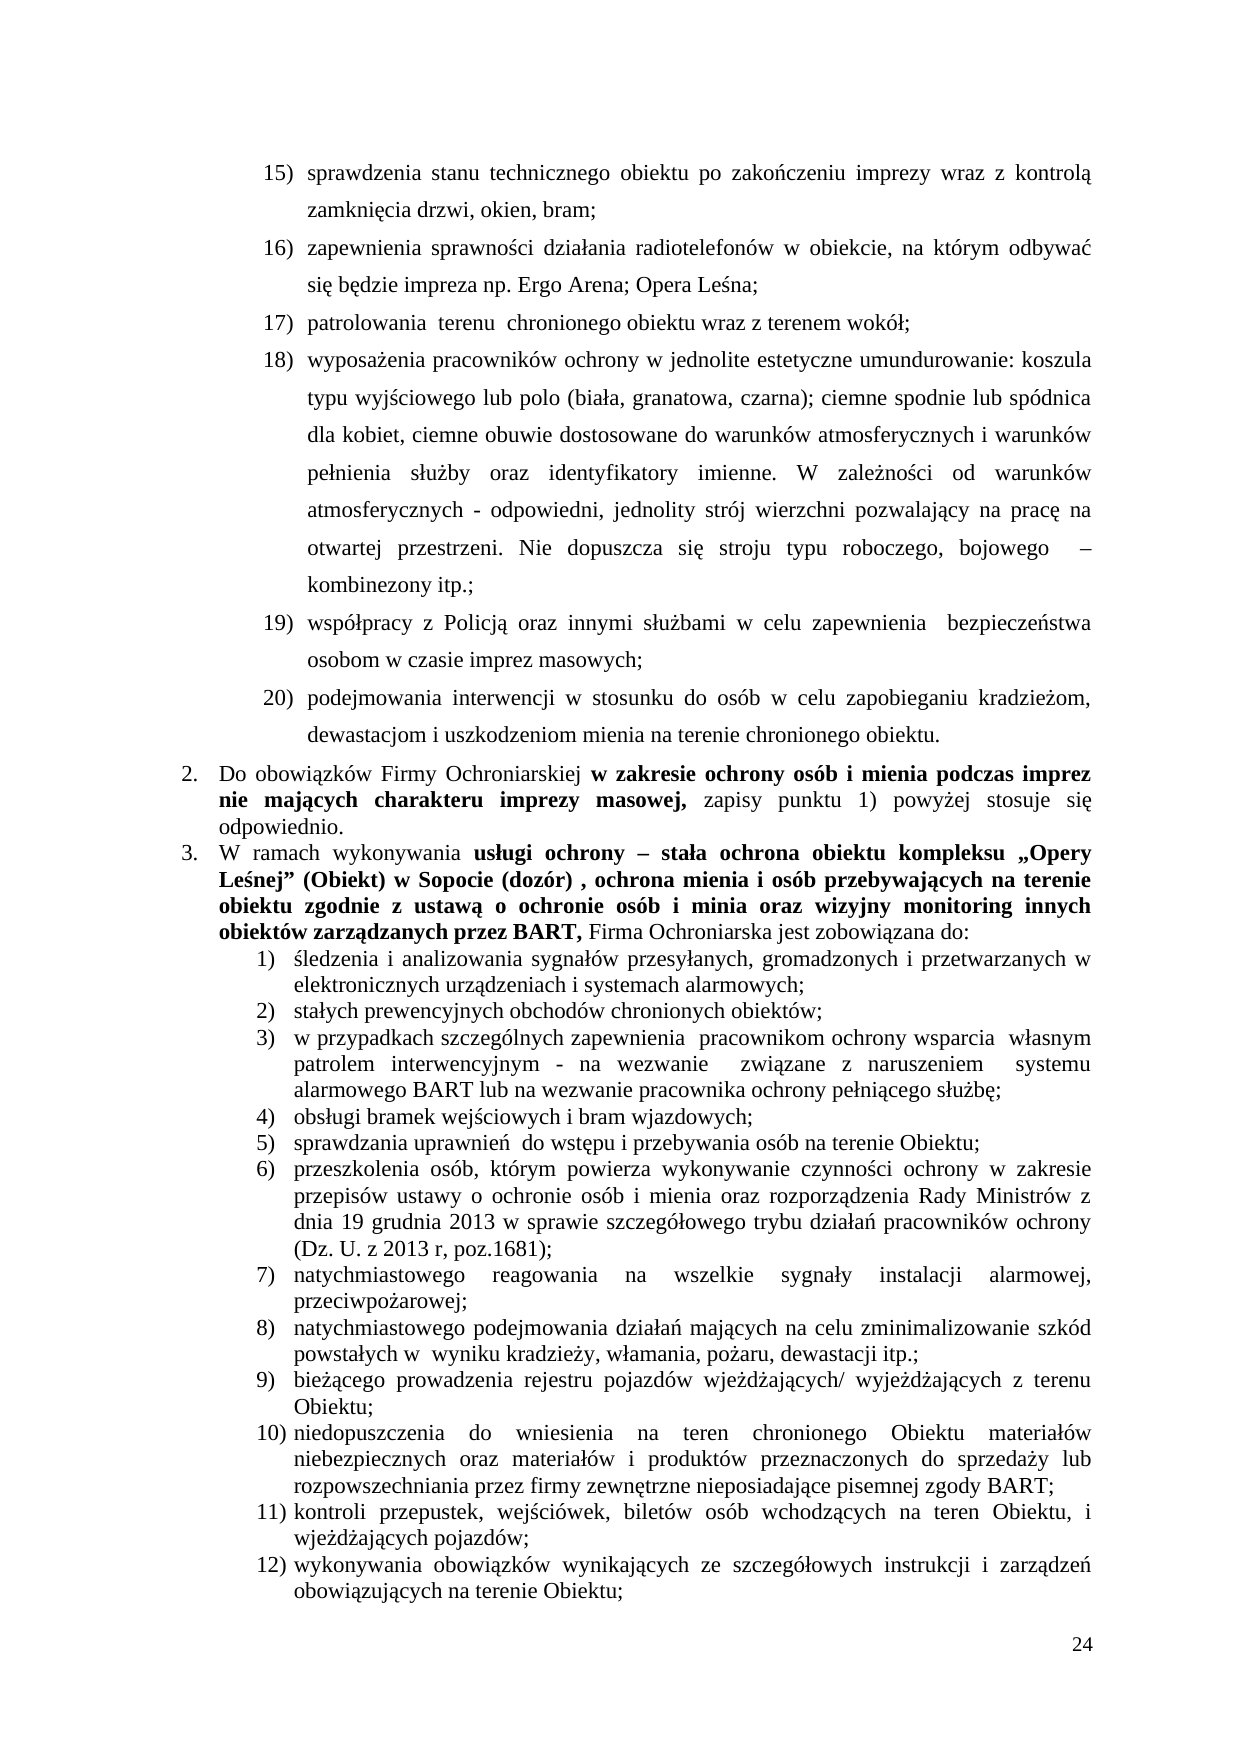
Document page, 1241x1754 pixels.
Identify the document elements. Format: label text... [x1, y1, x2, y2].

list sprawdzania uprawnień do wstępu i przebywania osób na terenie Obiektu; [256, 1129, 1092, 1156]
list wyposażenia pracowników ochrony w jednolite estetyczne umundurowanie: koszula typu wyjściowego lub polo (biała, granatowa, czarna); ciemne spodnie lub spódnica dla kobiet, ciemne obuwie dostosowane do warunków atmosferycznych i warunków pełnienia służby oraz identyfikatory imienne. W zależności od warunków atmosferycznych - odpowiedni, jednolity strój wierzchni pozwalający na pracę na otwartej przestrzeni. Nie dopuszcza się stroju typu roboczego, bojowego – kombinezony itp.; [263, 335, 1092, 598]
list stałych prewencyjnych obchodów chronionych obiektów; [256, 997, 1092, 1024]
list śledzenia i analizowania sygnałów przesyłanych, gromadzonych i przetwarzanych w elektronicznych urządzeniach i systemach alarmowych; [256, 945, 1092, 997]
list Do obowiązków Firmy Ochroniarskiej w zakresie ochrony osób i mienia podczas imprez nie mających charakteru imprezy masowej, zapisy punktu 1) powyżej stosuje się odpowiednio. [181, 760, 1092, 839]
list przeszkolenia osób, którym powierza wykonywanie czynności ochrony w zakresie przepisów ustawy o ochronie osób i mienia oraz rozporządzenia Rady Ministrów z dnia 19 grudnia 2013 w sprawie szczegółowego trybu działań pracowników ochrony (Dz. U. z 2013 r, poz.1681); [256, 1156, 1092, 1261]
list bieżącego prowadzenia rejestru pojazdów wjeżdżających/ wyjeżdżających z terenu Obiektu; [256, 1366, 1092, 1419]
list zapewnienia sprawności działania radiotelefonów w obiekcie, na którym odbywać się będzie impreza np. Ergo Arena; Opera Leśna; [263, 223, 1092, 298]
list kontroli przepustek, wejściówek, biletów osób wchodzących na teren Obiektu, i wjeżdżających pojazdów; [256, 1498, 1092, 1551]
list natychmiastowego reagowania na wszelkie sygnały instalacji alarmowej, przeciwpożarowej; [256, 1261, 1092, 1314]
list wykonywania obowiązków wynikających ze szczegółowych instrukcji i zarządzeń obowiązujących na terenie Obiektu; [256, 1551, 1092, 1603]
list w przypadkach szczególnych zapewnienia pracownikom ochrony wsparcia własnym patrolem interwencyjnym - na wezwanie związane z naruszeniem systemu alarmowego BART lub na wezwanie pracownika ochrony pełniącego służbę; [256, 1024, 1092, 1103]
list natychmiastowego podejmowania działań mających na celu zminimalizowanie szkód powstałych w wyniku kradzieży, włamania, pożaru, dewastacji itp.; [256, 1314, 1092, 1366]
list obsługi bramek wejściowych i bram wjazdowych; [256, 1103, 1092, 1129]
list niedopuszczenia do wniesienia na teren chronionego Obiektu materiałów niebezpiecznych oraz materiałów i produktów przeznaczonych do sprzedaży lub rozpowszechniania przez firmy zewnętrzne nieposiadające pisemnej zgody BART; [256, 1419, 1092, 1498]
list współpracy z Policją oraz innymi służbami w celu zapewnienia bezpieczeństwa osobom w czasie imprez masowych; [263, 598, 1092, 673]
list sprawdzenia stanu technicznego obiektu po zakończeniu imprezy wraz z kontrolą zamknięcia drzwi, okien, bram; [263, 148, 1092, 223]
list podejmowania interwencji w stosunku do osób w celu zapobieganiu kradzieżom, dewastacjom i uszkodzeniom mienia na terenie chronionego obiektu. [263, 673, 1092, 748]
list W ramach wykonywania usługi ochrony – stała ochrona obiektu kompleksu „Opery Leśnej” (Obiekt) w Sopocie (dozór) , ochrona mienia i osób przebywających na terenie obiektu zgodnie z ustawą o ochronie osób i minia oraz wizyjny monitoring innych obiektów zarządzanych przez BART, Firma Ochroniarska jest zobowiązana do: [181, 839, 1092, 945]
list patrolowania terenu chronionego obiektu wraz z terenem wokół; [263, 298, 1092, 335]
